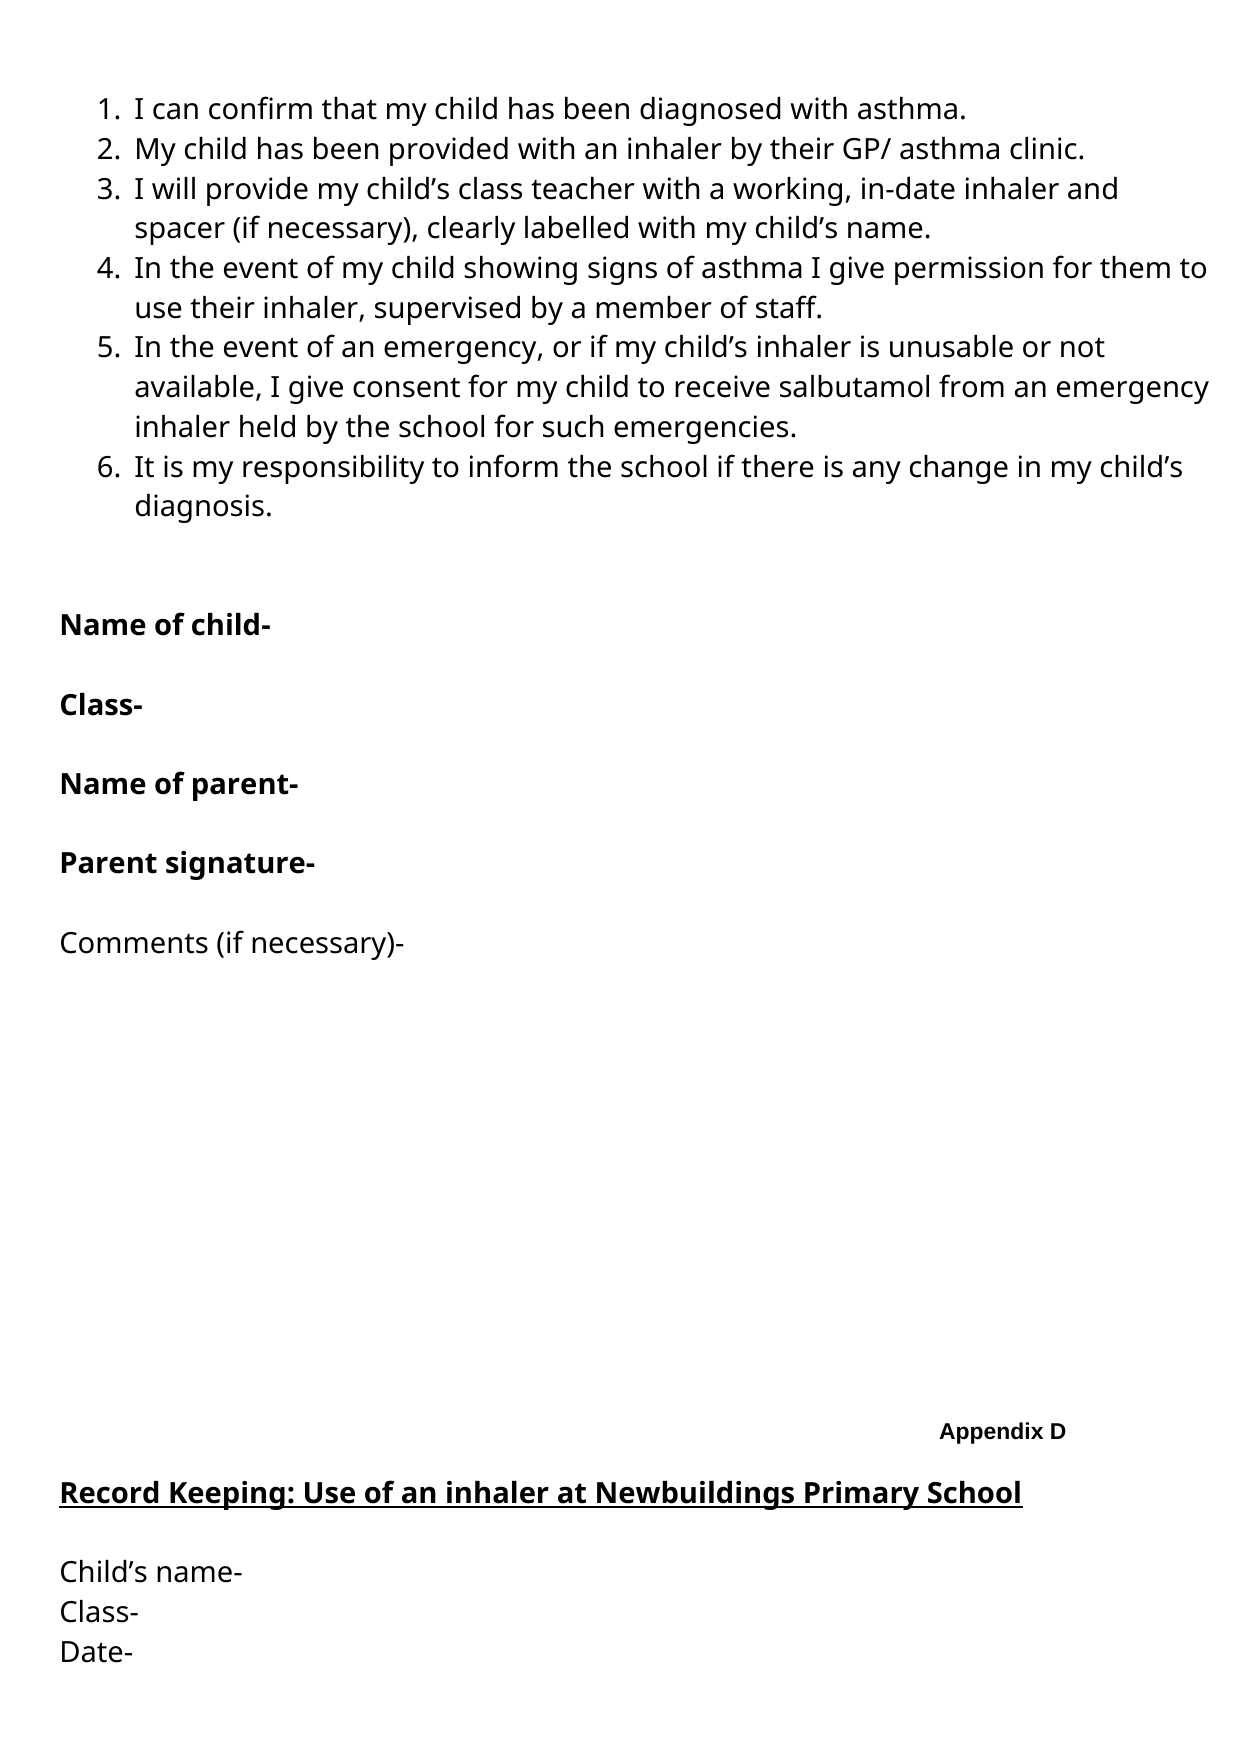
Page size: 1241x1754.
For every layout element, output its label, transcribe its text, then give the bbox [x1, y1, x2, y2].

list I can confirm that my child has been diagnosed with asthma. [97, 89, 1211, 128]
list My child has been provided with an inhaler by their GP/ asthma clinic. [97, 128, 1211, 168]
text Name of child- [59, 604, 1211, 644]
text Comments (if necessary)- [59, 922, 1211, 962]
text Class- [59, 1591, 1211, 1631]
text Parent signature- [59, 843, 1211, 882]
text Class- [59, 684, 1211, 724]
text Record Keeping: Use of an inhaler at [59, 1472, 1211, 1512]
text Child’s name- [59, 1552, 1211, 1591]
list In the event of an emergency, or if my child’s inhaler is unusable or not available, I give consent for my child to receive salbutamol from an emergency inhaler held by the school for such emergencies. [97, 327, 1211, 446]
text Date- [59, 1631, 1211, 1671]
list In the event of my child showing signs of asthma I give permission for them to use their inhaler, supervised by a member of staff. [97, 247, 1211, 327]
text Name of parent- [59, 763, 1211, 803]
list I will provide my child’s class teacher with a working, in-date inhaler and spacer (if necessary), clearly labelled with my child’s name. [97, 168, 1211, 247]
list It is my responsibility to inform the school if there is any change in my child’s diagnosis. [97, 446, 1211, 525]
